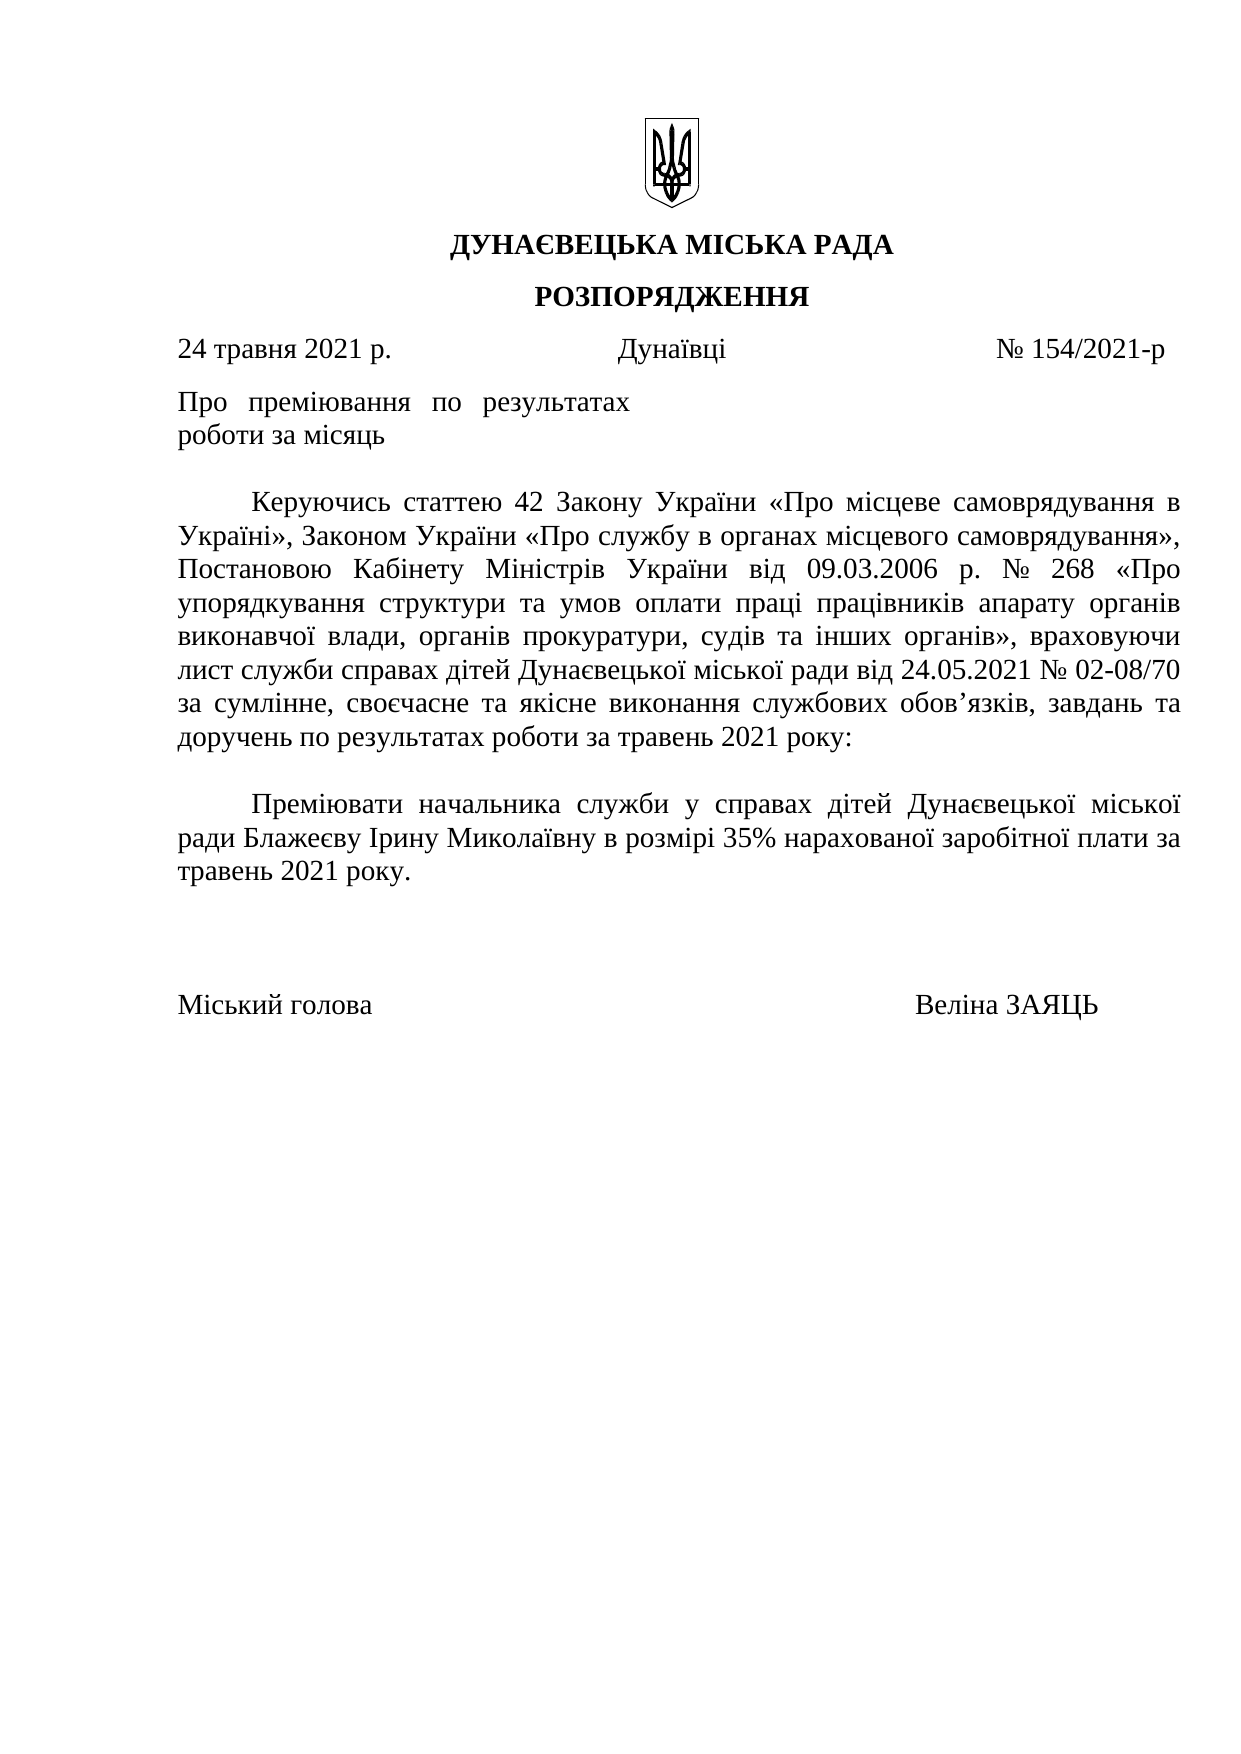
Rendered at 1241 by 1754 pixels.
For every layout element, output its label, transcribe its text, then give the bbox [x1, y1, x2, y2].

text Міський голова Веліна ЗАЯЦЬ [177, 987, 1167, 1021]
text Керуючись статтею 42 Закону України «Про місцеве самоврядування в Україні», Законом України «Про службу в органах місцевого самоврядування», Постановою Кабінету Міністрів України від 09.03.2006 р. № 268 «Про упорядкування структури та умов оплати праці працівників апарату органів виконавчої влади, органів прокуратури, судів та інших органів», враховуючи лист служби справах дітей Дунаєвецької міської ради від 24.05.2021 № 02-08/70 за сумлінне, своєчасне та якісне виконання службових обов’язків, завдань та доручень по результатах роботи за травень 2021 року: [177, 484, 1181, 753]
text Преміювати начальника служби у справах дітей Дунаєвецької міської ради Блажеєву Ірину Миколаївну в розмірі 35% нарахованої заробітної плати за травень 2021 року. [177, 786, 1181, 887]
text РОЗПОРЯДЖЕННЯ [177, 279, 1167, 313]
text Про преміювання по результатах роботи за місяць [177, 384, 630, 451]
text 24 травня 2021 р. Дунаївці № 154/2021-р [177, 331, 1167, 365]
text ДУНАЄВЕЦЬКА МІСЬКА РАДА [177, 227, 1167, 261]
